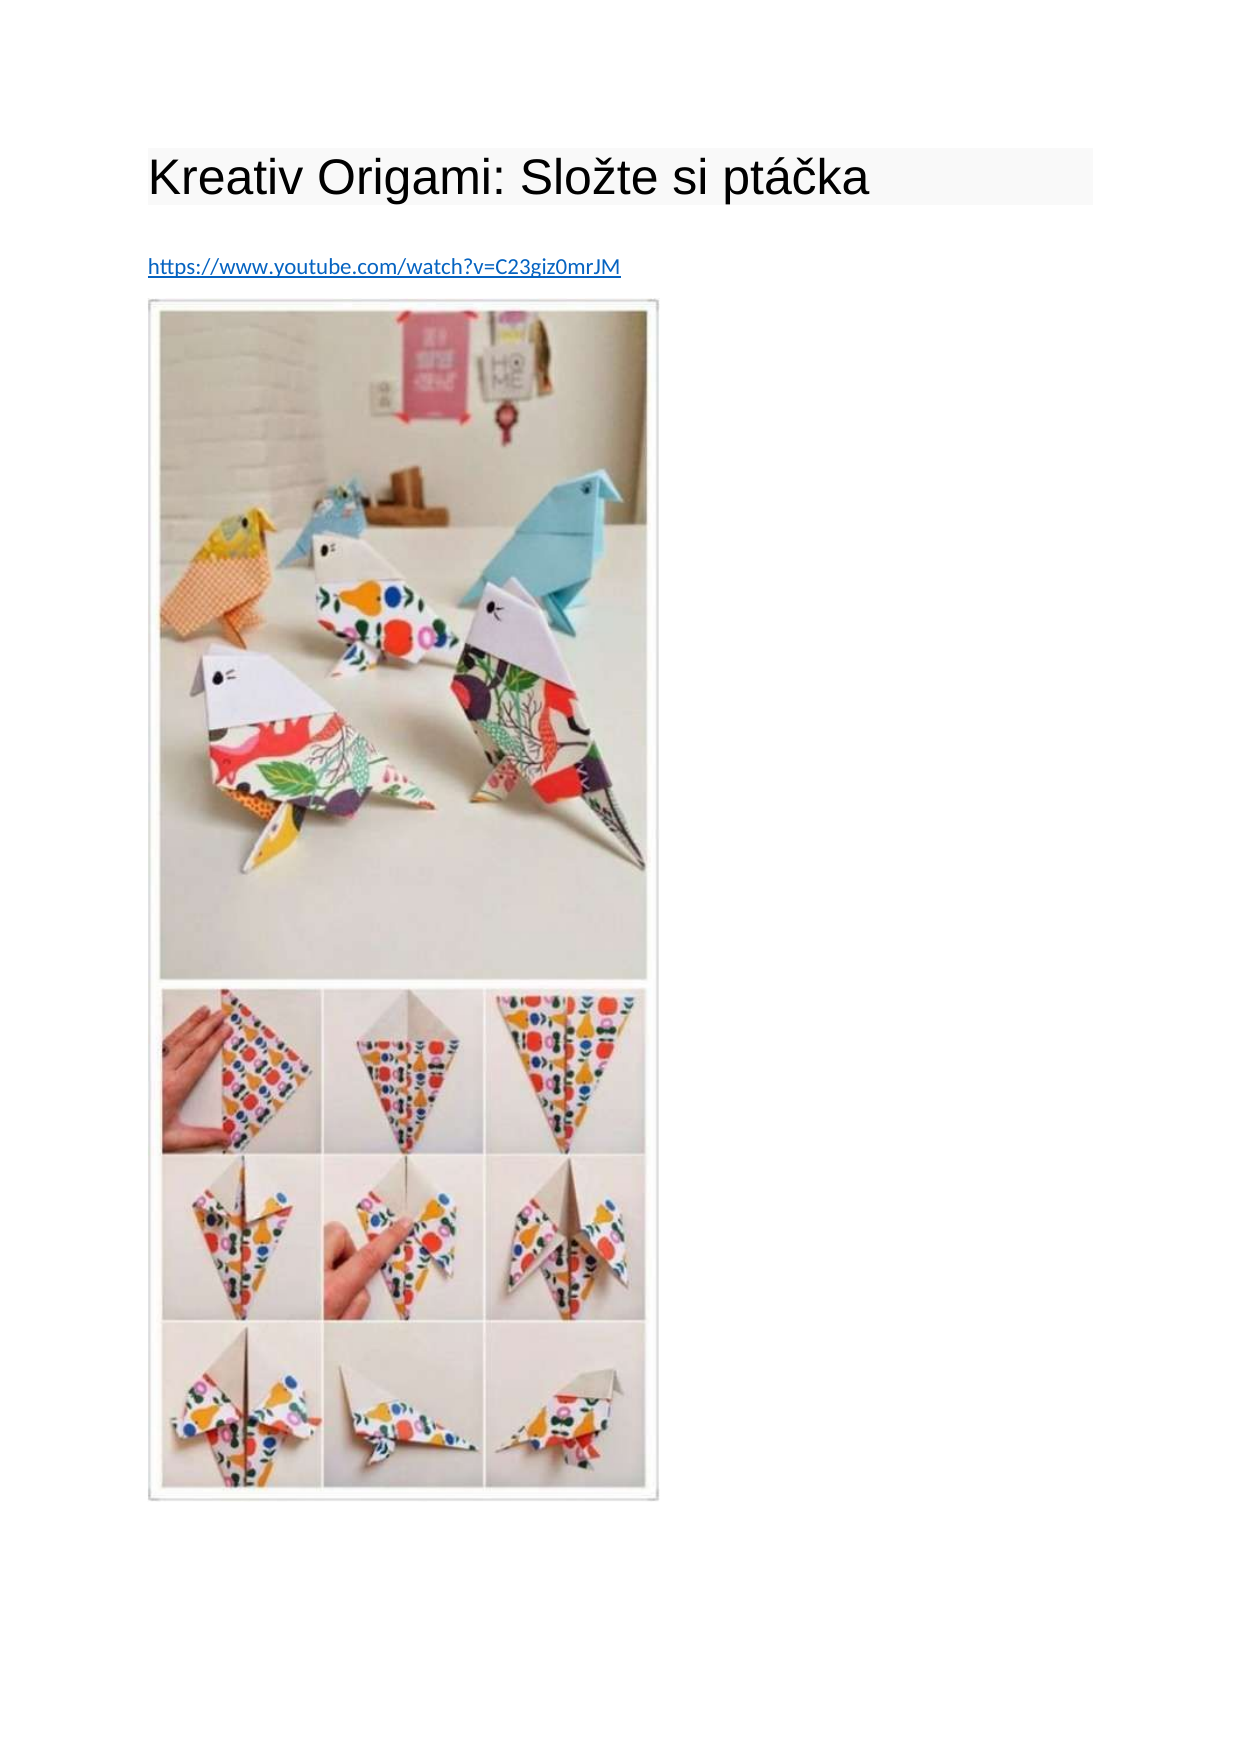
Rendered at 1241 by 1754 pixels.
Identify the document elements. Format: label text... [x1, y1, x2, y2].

text https://www.youtube.com/watch?v=C23giz0mrJM [148, 252, 1093, 280]
text Kreativ Origami: Složte si ptáčka [148, 148, 1093, 205]
picture [147, 298, 660, 1502]
